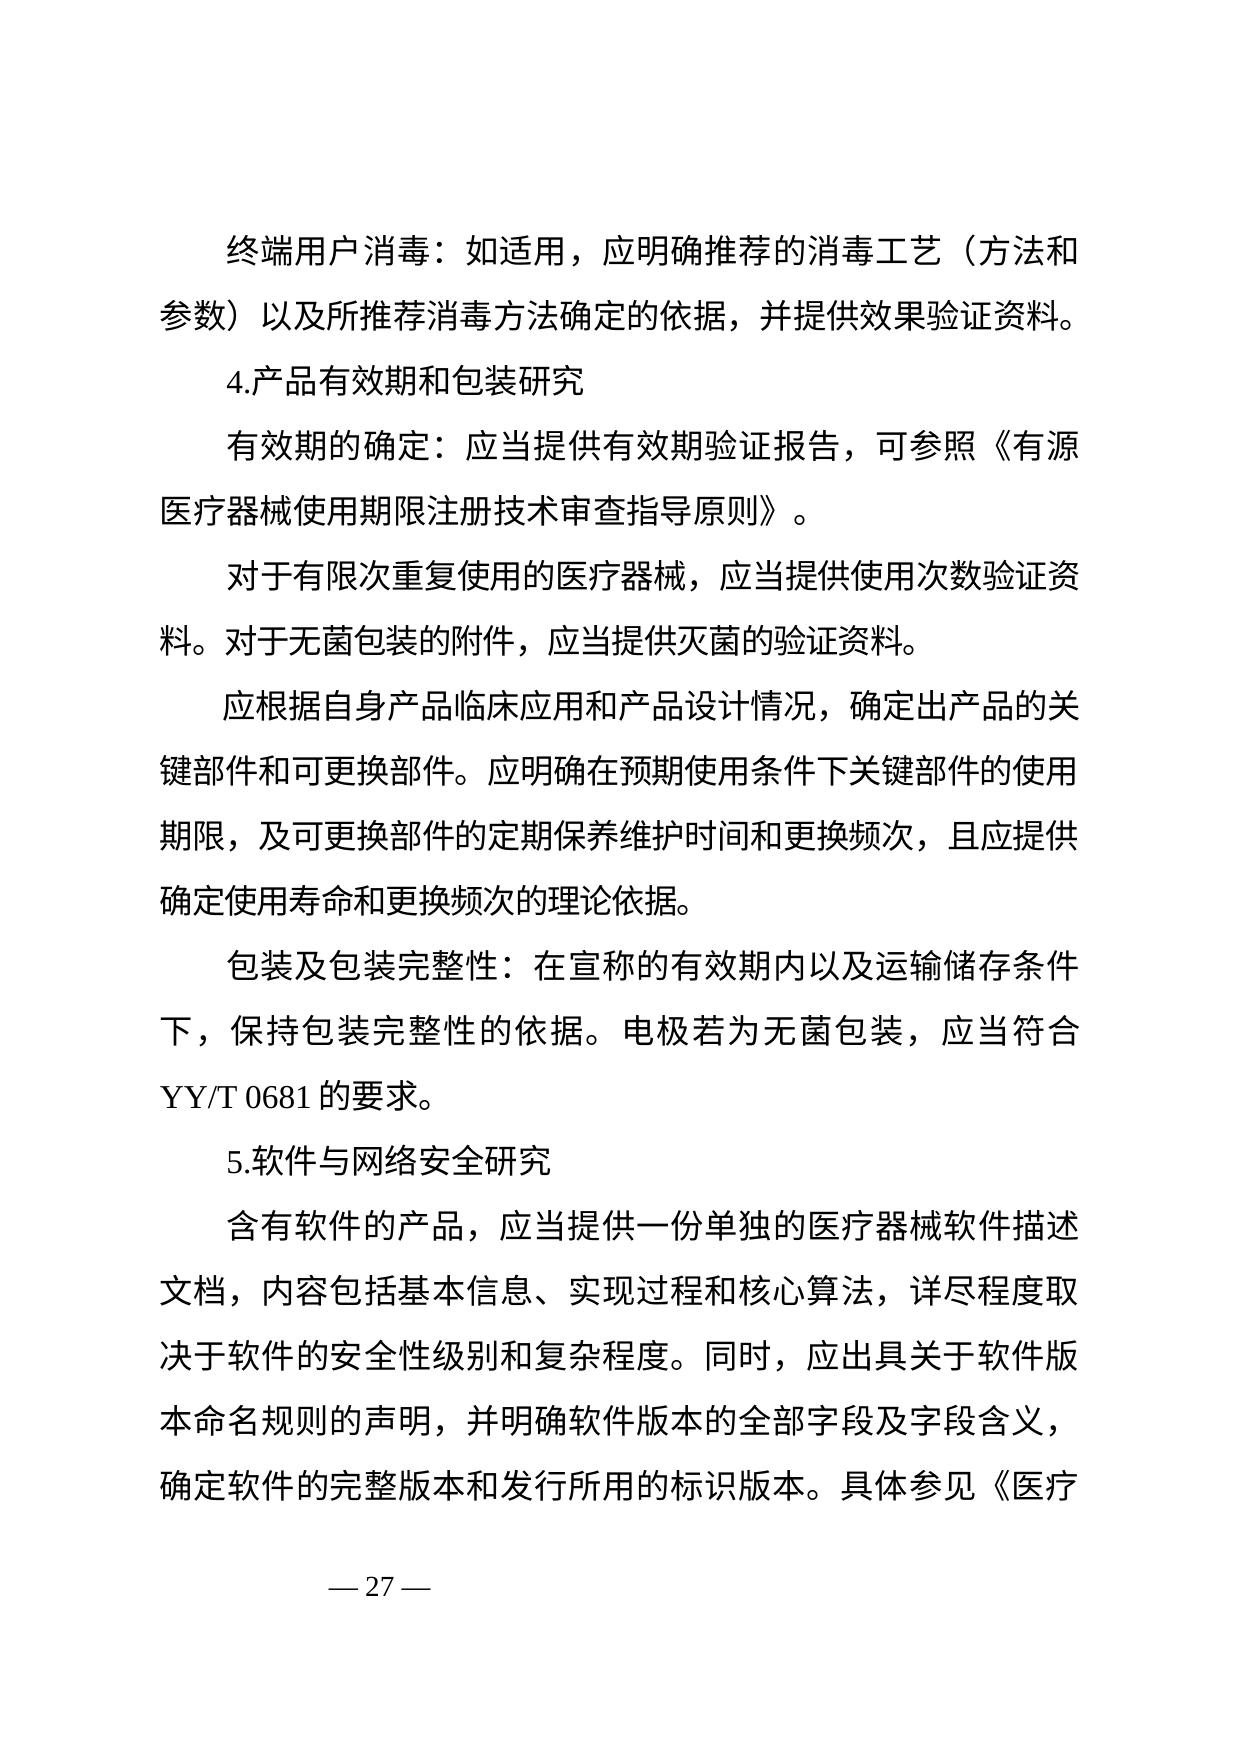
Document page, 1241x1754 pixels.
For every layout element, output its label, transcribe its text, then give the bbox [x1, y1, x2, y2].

text 包装及包装完整性：在宣称的有效期内以及运输储存条件下，保持包装完整性的依据。电极若为无菌包装，应当符合YY/T 0681的要求。 [159, 932, 1081, 1127]
text 终端用户消毒：如适用，应明确推荐的消毒工艺（方法和参数）以及所推荐消毒方法确定的依据，并提供效果验证资料。 [159, 217, 1081, 347]
text 有效期的确定：应当提供有效期验证报告，可参照《有源医疗器械使用期限注册技术审查指导原则》。 [159, 412, 1081, 542]
text 4.产品有效期和包装研究 [159, 347, 1081, 412]
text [159, 1192, 1081, 1517]
text 应根据自身产品临床应用和产品设计情况，确定出产品的关键部件和可更换部件。应明确在预期使用条件下关键部件的使用期限，及可更换部件的定期保养维护时间和更换频次，且应提供确定使用寿命和更换频次的理论依据。 [159, 672, 1081, 932]
text 对于有限次重复使用的医疗器械，应当提供使用次数验证资料。对于无菌包装的附件，应当提供灭菌的验证资料。 [159, 542, 1081, 672]
text 5.软件与网络安全研究 [159, 1127, 1081, 1192]
